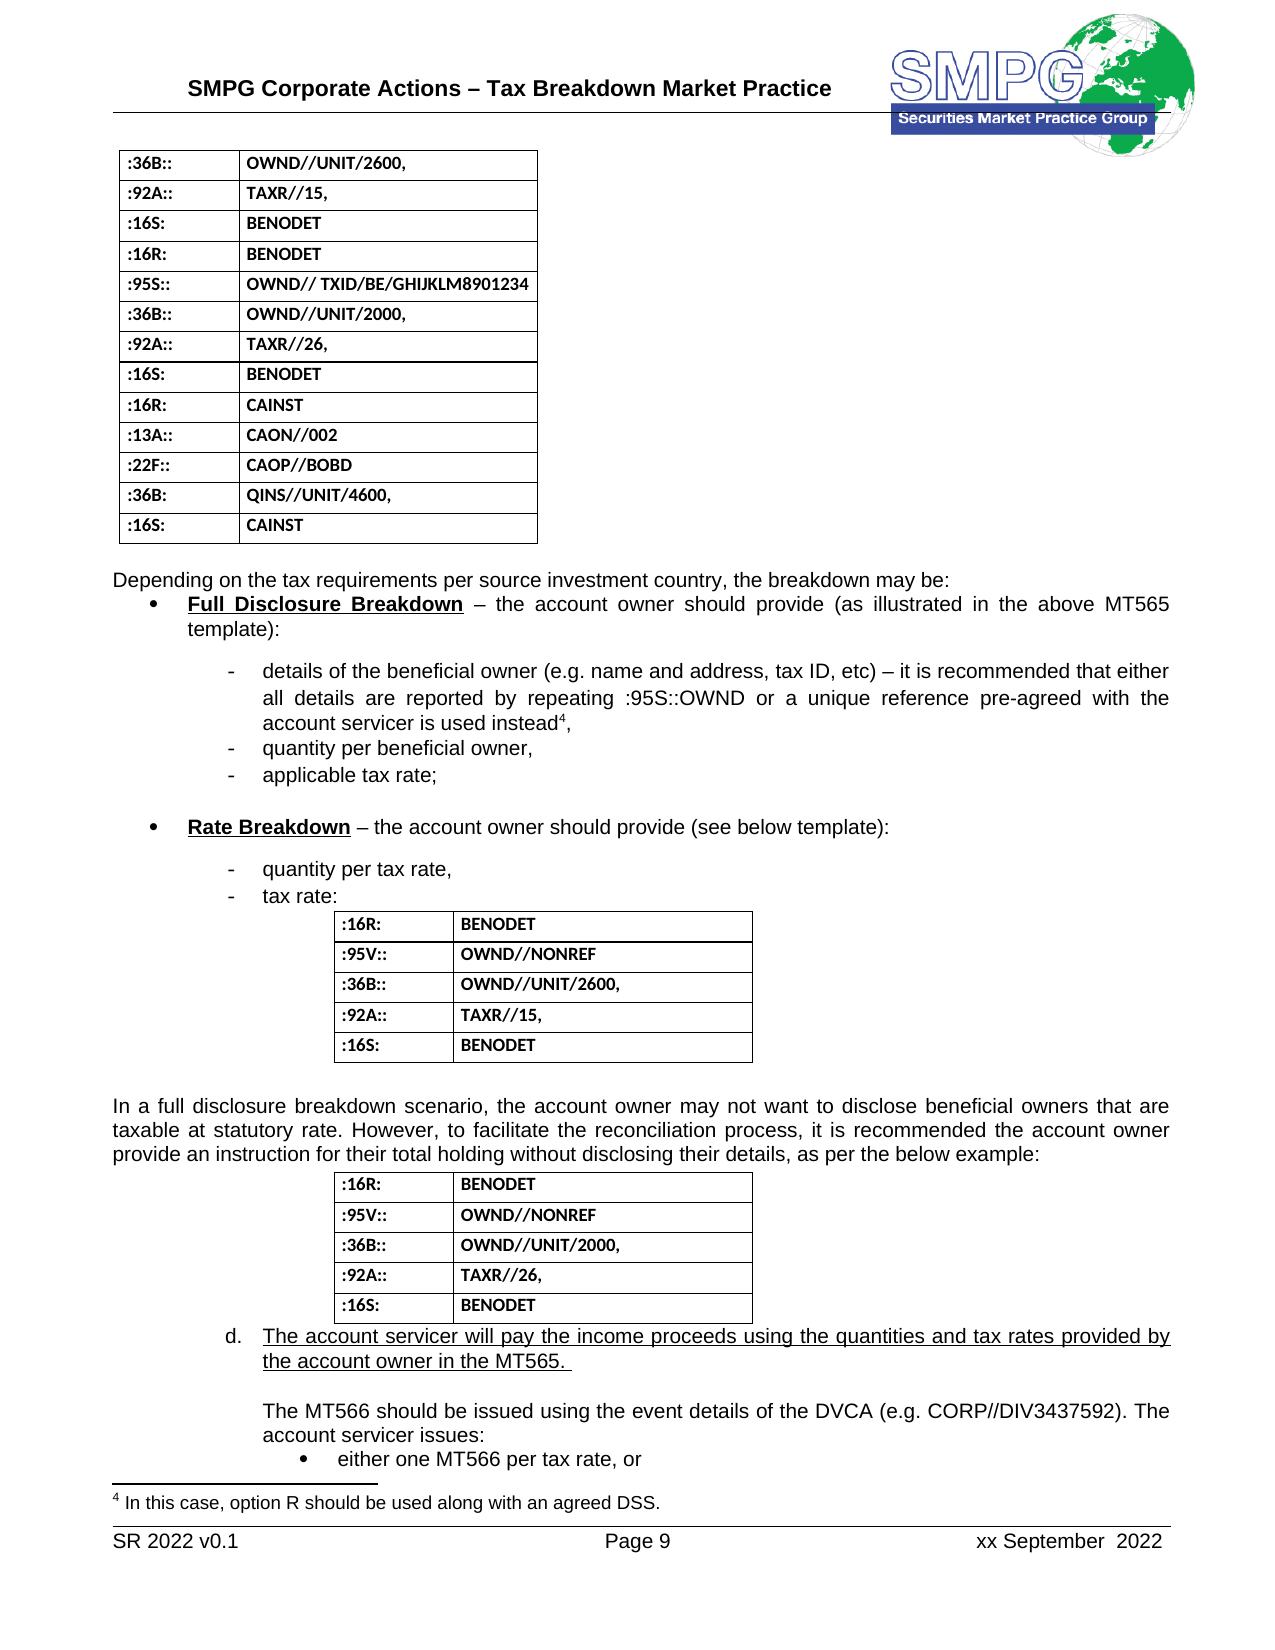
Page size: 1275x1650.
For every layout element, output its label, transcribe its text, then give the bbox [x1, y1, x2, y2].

table_cell :95S:: [120, 272, 239, 301]
table_cell OWND//UNIT/2600, [454, 973, 752, 1002]
table_cell OWND// TXID/BE/GHIJKLM8901234 [240, 272, 537, 301]
table_cell :92A:: [120, 332, 239, 361]
table_cell :36B:: [335, 1233, 453, 1262]
list applicable tax rate; [225, 763, 1171, 789]
table_cell TAXR//15, [454, 1003, 752, 1032]
table_cell TAXR//26, [240, 332, 537, 361]
table_cell :95V:: [335, 1203, 453, 1232]
table_cell :16S: [120, 363, 239, 392]
table_cell BENODET [454, 1294, 752, 1323]
table_cell :16S: [335, 1294, 453, 1323]
table_cell :36B:: [120, 151, 239, 180]
table_cell TAXR//26, [454, 1263, 752, 1292]
picture [890, 14, 1195, 157]
table_cell BENODET [454, 1033, 752, 1062]
table_cell :16S: [120, 211, 239, 241]
list Rate Breakdown – the account owner should provide (see below template): [150, 815, 1171, 839]
table_cell BENODET [240, 242, 537, 271]
table_cell :92A:: [120, 181, 239, 210]
table_cell :16R: [120, 393, 239, 422]
table_cell :36B:: [335, 973, 453, 1002]
text In a full disclosure breakdown scenario, the account owner may not want to disclose beneficial owners that are taxable at statutory rate. However, to facilitate the reconciliation process, it is recommended the account owner provide an instruction for their total holding without disclosing their details, as per the below example: [112, 1093, 1171, 1165]
table_cell QINS//UNIT/4600, [240, 483, 537, 512]
table_header BENODET [454, 912, 752, 941]
table_header :16R: [335, 912, 453, 941]
table_cell TAXR//15, [240, 181, 537, 210]
table_cell OWND//NONREF [454, 1203, 752, 1232]
table_cell :95V:: [335, 943, 453, 972]
table_cell CAINST [240, 393, 537, 422]
list quantity per beneficial owner, [225, 736, 1171, 762]
list The MT566 should be issued using the event details of the DVCA (e.g. CORP//DIV3437592). The account servicer issues: [262, 1399, 1171, 1447]
table_cell :13A:: [120, 423, 239, 452]
list details of the beneficial owner (e.g. name and address, tax ID, etc) – it is recommended that either all details are reported by repeating :95S::OWND or a unique reference pre-agreed with the account servicer is used instead, [225, 659, 1171, 735]
table_header :16R: [335, 1173, 453, 1202]
table_cell CAON//002 [240, 423, 537, 452]
table_cell CAOP//BOBD [240, 453, 537, 482]
table_cell :16S: [120, 514, 239, 543]
list The account servicer will pay the income proceeds using the quantities and tax rates provided by the account owner in the MT565. [225, 1324, 1171, 1373]
list tax rate: [225, 884, 1171, 910]
table_cell :16R: [120, 242, 239, 271]
list Depending on the tax requirements per source investment country, the breakdown may be: [112, 568, 1171, 592]
table_cell BENODET [240, 211, 537, 241]
table_cell OWND//UNIT/2000, [454, 1233, 752, 1262]
table_cell :16S: [335, 1033, 453, 1062]
table_cell OWND//UNIT/2600, [240, 151, 537, 180]
list quantity per tax rate, [225, 857, 1171, 883]
table_header BENODET [454, 1173, 752, 1202]
table_cell BENODET [240, 363, 537, 392]
table_cell :92A:: [335, 1263, 453, 1292]
table_cell :36B: [120, 483, 239, 512]
table_cell OWND//NONREF [454, 943, 752, 972]
table_cell CAINST [240, 514, 537, 543]
table_cell OWND//UNIT/2000, [240, 302, 537, 331]
list Full Disclosure Breakdown – the account owner should provide (as illustrated in the above MT565 template): [150, 592, 1171, 641]
table_cell :36B:: [120, 302, 239, 331]
table_cell :22F:: [120, 453, 239, 482]
table_cell :92A:: [335, 1003, 453, 1032]
list either one MT566 per tax rate, or [300, 1447, 1171, 1471]
